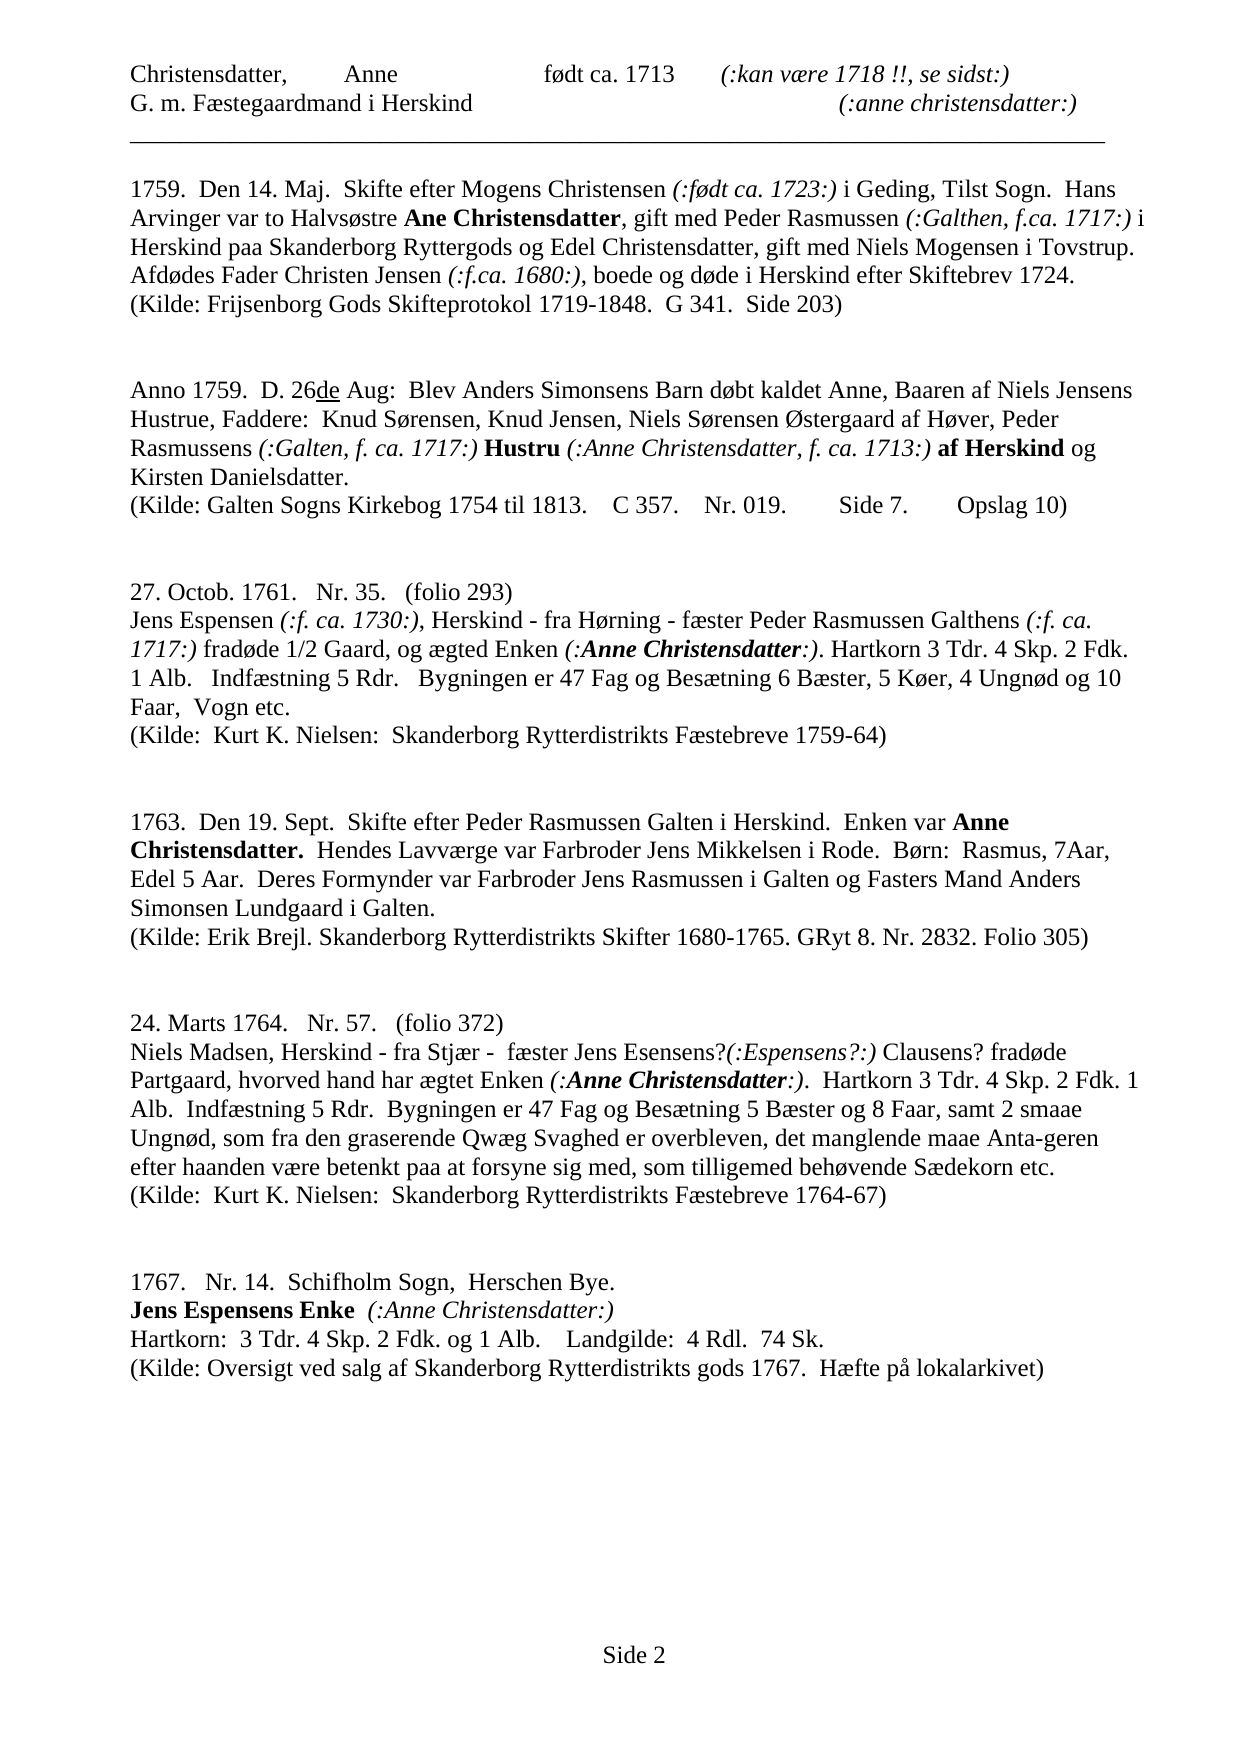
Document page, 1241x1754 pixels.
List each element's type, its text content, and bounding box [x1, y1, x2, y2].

text G. m. Fæstegaardmand i Herskind (:anne christensdatter:) [130, 88, 1146, 117]
text Jens Espensens Enke (:Anne Christensdatter:) [130, 1295, 1146, 1324]
text Christensdatter, Anne født ca. 1713 (:kan være 1718 !!, se sidst:) [130, 59, 1146, 88]
text (Kilde: Oversigt ved salg af Skanderborg Rytterdistrikts gods 1767. Hæfte på lokalarkivet) [130, 1353, 1146, 1382]
text Hartkorn: 3 Tdr. 4 Skp. 2 Fdk. og 1 Alb. Landgilde: 4 Rdl. 74 Sk. [130, 1324, 1146, 1353]
text Jens Espensen (:f. ca. 1730:), Herskind - fra Hørning - fæster Peder Rasmussen Galthens (:f. ca. 1717:) fradøde 1/2 Gaard, og ægted Enken (:Anne Christensdatter:). Hartkorn 3 Tdr. 4 Skp. 2 Fdk. 1 Alb. Indfæstning 5 Rdr. Bygningen er 47 Fag og Besætning 6 Bæster, 5 Køer, 4 Ungnød og 10 Faar, Vogn etc. [130, 605, 1146, 720]
text Side 2 [130, 1640, 1146, 1669]
text 27. Octob. 1761. Nr. 35. (folio 293) [130, 577, 1146, 605]
text Niels Madsen, Herskind - fra Stjær - fæster Jens Esensens?(:Espensens?:) Clausens? fradøde Partgaard, hvorved hand har ægtet Enken (:Anne Christensdatter:). Hartkorn 3 Tdr. 4 Skp. 2 Fdk. 1 Alb. Indfæstning 5 Rdr. Bygningen er 47 Fag og Besætning 5 Bæster og 8 Faar, samt 2 smaae Ungnød, som fra den graserende Qwæg Svaghed er overbleven, det manglende maae Anta-geren efter haanden være betenkt paa at forsyne sig med, som tilligemed behøvende Sædekorn etc. [130, 1037, 1146, 1180]
text 1759. Den 14. Maj. Skifte efter Mogens Christensen (:født ca. 1723:) i Geding, Tilst Sogn. Hans Arvinger var to Halvsøstre Ane Christensdatter, gift med Peder Rasmussen (:Galthen, f.ca. 1717:) i Herskind paa Skanderborg Ryttergods og Edel Christensdatter, gift med Niels Mogensen i Tovstrup. Afdødes Fader Christen Jensen (:f.ca. 1680:), boede og døde i Herskind efter Skiftebrev 1724. [130, 174, 1146, 289]
text 1763. Den 19. Sept. Skifte efter Peder Rasmussen Galten i Herskind. Enken var Anne Christensdatter. Hendes Lavværge var Farbroder Jens Mikkelsen i Rode. Børn: Rasmus, 7Aar, Edel 5 Aar. Deres Formynder var Farbroder Jens Rasmussen i Galten og Fasters Mand Anders Simonsen Lundgaard i Galten. [130, 807, 1146, 922]
text (Kilde: Galten Sogns Kirkebog 1754 til 1813. C 357. Nr. 019. Side 7. Opslag 10) [130, 490, 1146, 519]
text Anno 1759. D. 26de Aug: Blev Anders Simonsens Barn døbt kaldet Anne, Baaren af Niels Jensens Hustrue, Faddere: Knud Sørensen, Knud Jensen, Niels Sørensen Østergaard af Høver, Peder Rasmussens (:Galten, f. ca. 1717:) Hustru (:Anne Christensdatter, f. ca. 1713:) af Herskind og Kirsten Danielsdatter. [130, 375, 1146, 490]
text (Kilde: Erik Brejl. Skanderborg Rytterdistrikts Skifter 1680-1765. GRyt 8. Nr. 2832. Folio 305) [130, 922, 1146, 950]
text 24. Marts 1764. Nr. 57. (folio 372) [130, 1008, 1146, 1037]
text (Kilde: Kurt K. Nielsen: Skanderborg Rytterdistrikts Fæstebreve 1759-64) [130, 720, 1146, 749]
text 1767. Nr. 14. Schifholm Sogn, Herschen Bye. [130, 1267, 1146, 1295]
text (Kilde: Frijsenborg Gods Skifteprotokol 1719-1848. G 341. Side 203) [130, 289, 1146, 318]
text (Kilde: Kurt K. Nielsen: Skanderborg Rytterdistrikts Fæstebreve 1764-67) [130, 1180, 1146, 1209]
text ______________________________________________________________________________ [130, 117, 1146, 145]
